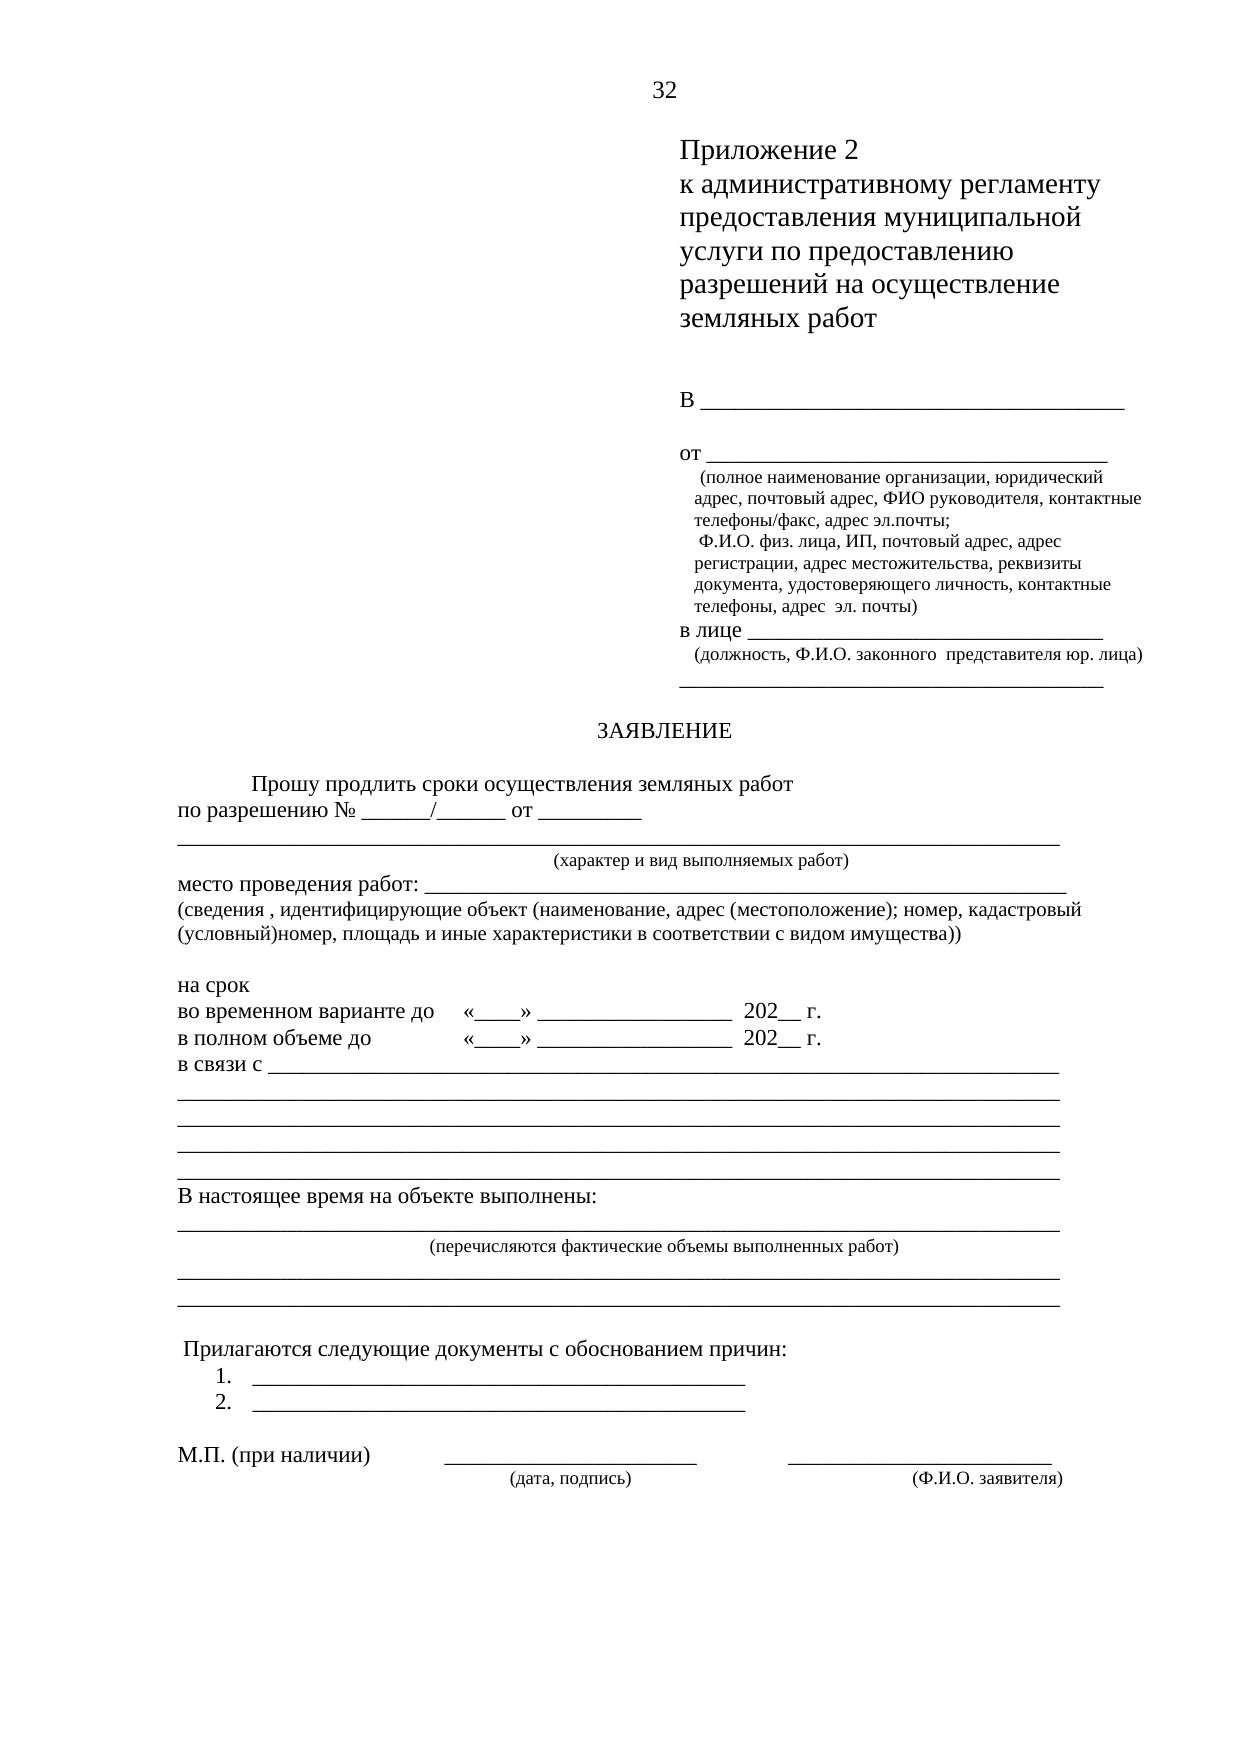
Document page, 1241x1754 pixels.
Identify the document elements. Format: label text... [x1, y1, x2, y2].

text в лице _______________________________ [177, 616, 1152, 643]
text _____________________________________________________________________________ [177, 1077, 1152, 1103]
text предоставления муниципальной услуги по предоставлению разрешений на осуществление земляных работ [679, 199, 1152, 334]
text (должность, Ф.И.О. законного представителя юр. лица) [177, 643, 1152, 664]
text _____________________________________________________________________________ [177, 1129, 1152, 1156]
text (полное наименование организации, юридический адрес, почтовый адрес, ФИО руководителя, контактные телефоны/факс, адрес эл.почты; [694, 466, 1152, 530]
text Прошу продлить сроки осуществления земляных работ [177, 770, 1152, 796]
text в полном объеме до «____» _________________ 202__ г. [177, 1024, 1152, 1050]
text _____________________________________________________________________________ [177, 1156, 1152, 1182]
text _____________________________________________________________________________ [177, 1283, 1152, 1309]
text В настоящее время на объекте выполнены: [177, 1182, 1152, 1208]
text во временном варианте до «____» _________________ 202__ г. [177, 998, 1152, 1024]
text (дата, подпись) (Ф.И.О. заявителя) [177, 1467, 1152, 1489]
list ___________________________________________ [215, 1388, 1152, 1414]
text (сведения , идентифицирующие объект (наименование, адрес (местоположение); номер, кадастровый (условный)номер, площадь и иные характеристики в соответствии с видом имущества)) [177, 897, 1152, 945]
text от ___________________________________ [177, 439, 1152, 466]
text Ф.И.О. физ. лица, ИП, почтовый адрес, адрес регистрации, адрес местожительства, реквизиты документа, удостоверяющего личность, контактные телефоны, адрес эл. почты) [694, 530, 1152, 616]
text _____________________________________________________________________________ [177, 1103, 1152, 1129]
text _____________________________________________________________________________ [177, 1256, 1152, 1283]
text _____________________________________________________________________________ [177, 1208, 1152, 1235]
text ЗАЯВЛЕНИЕ [177, 717, 1152, 743]
text в связи с _____________________________________________________________________ [177, 1050, 1152, 1077]
text _____________________________________ [177, 664, 1152, 691]
text (характер и вид выполняемых работ) [177, 849, 1152, 870]
text _____________________________________________________________________________ [177, 822, 1152, 849]
text к административному регламенту [679, 166, 1152, 199]
text Приложение 2 [679, 132, 1152, 166]
list ___________________________________________ [215, 1362, 1152, 1388]
text по разрешению № ______/______ от _________ [177, 796, 1152, 822]
text место проведения работ: ________________________________________________________ [177, 870, 1152, 897]
text (перечисляются фактические объемы выполненных работ) [177, 1235, 1152, 1256]
text М.П. (при наличии) ______________________ _______________________ [177, 1441, 1152, 1467]
text на срок [177, 971, 1152, 998]
text В _____________________________________ [679, 386, 1152, 413]
text Прилагаются следующие документы с обоснованием причин: [177, 1335, 1152, 1362]
